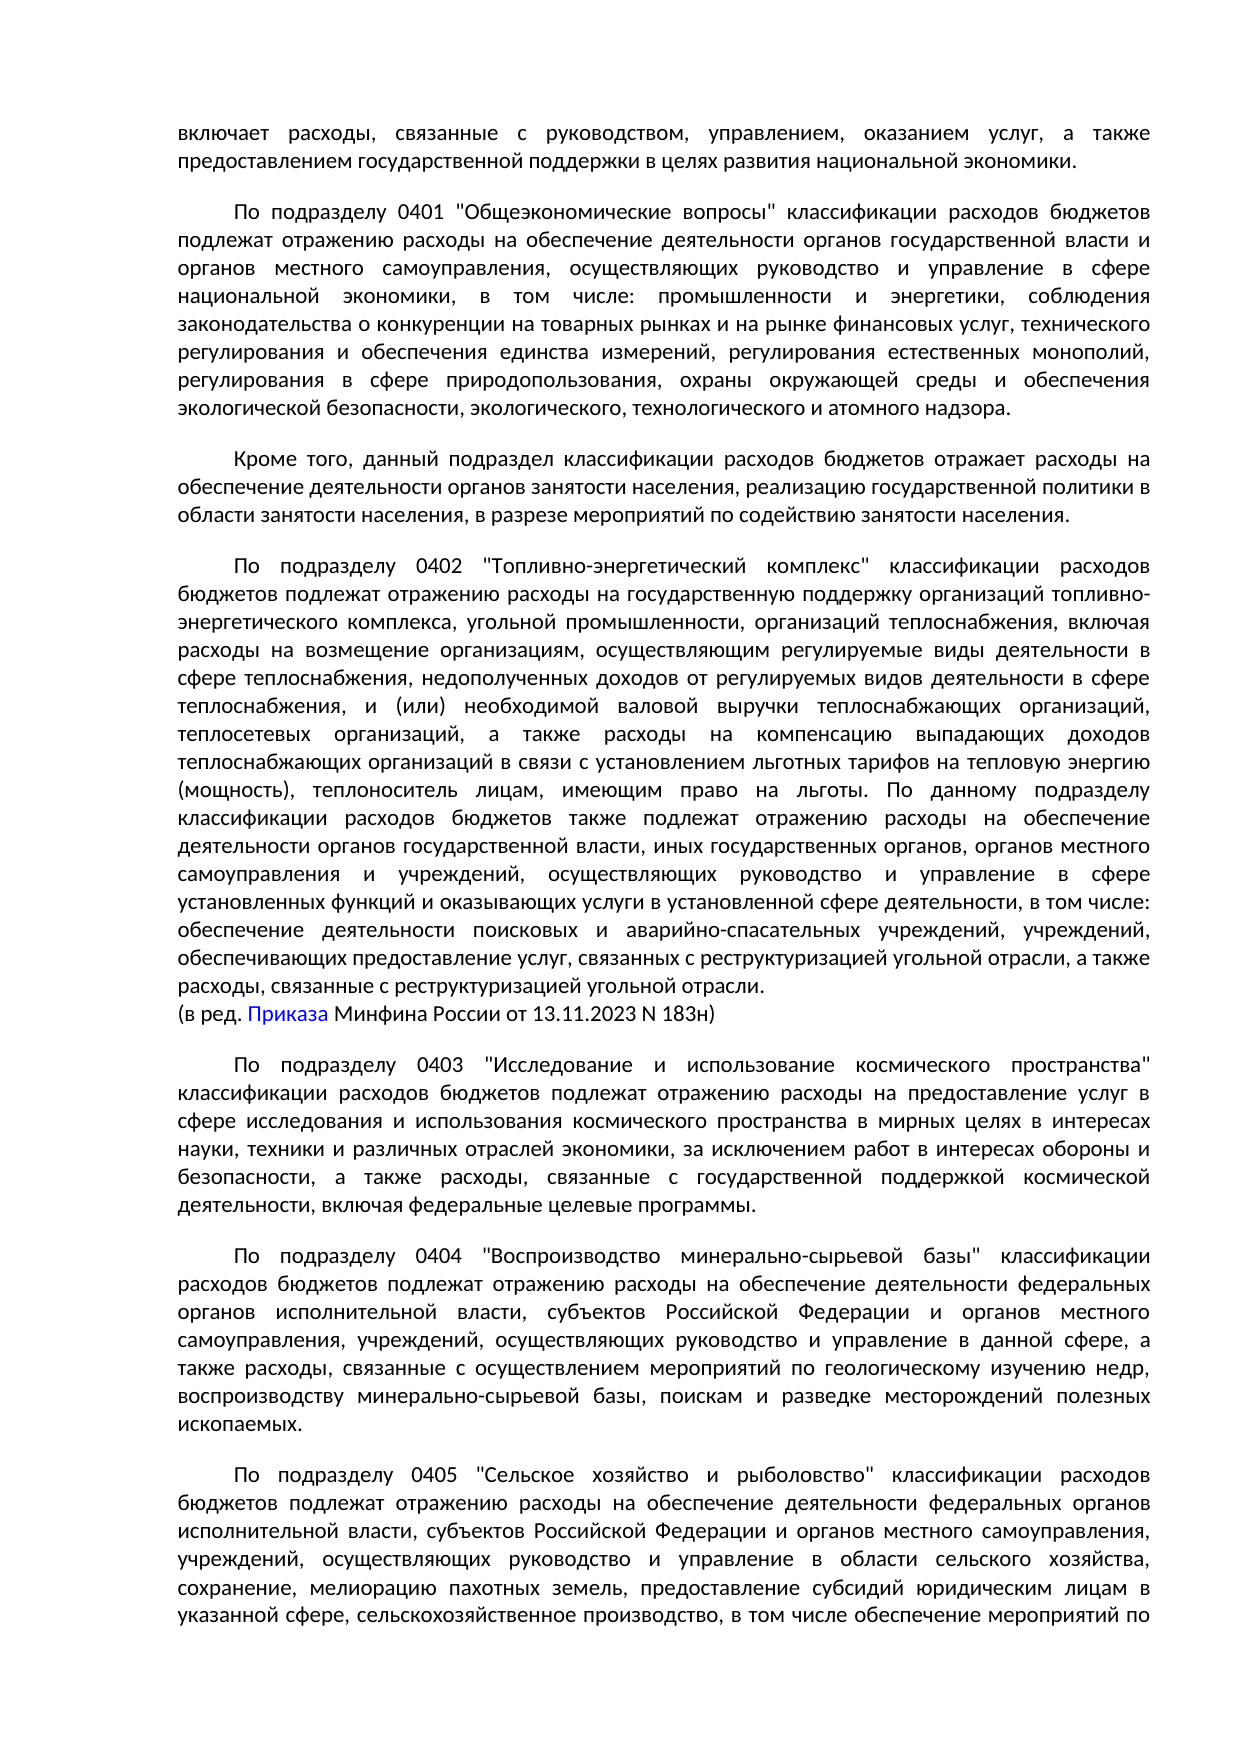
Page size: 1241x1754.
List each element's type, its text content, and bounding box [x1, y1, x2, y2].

text По подразделу 0403 "Исследование и использование космического пространства" классификации расходов бюджетов подлежат отражению расходы на предоставление услуг в сфере исследования и использования космического пространства в мирных целях в интересах науки, техники и различных отраслей экономики, за исключением работ в интересах обороны и безопасности, а также расходы, связанные с государственной поддержкой космической деятельности, включая федеральные целевые программы. [177, 1050, 1152, 1218]
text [177, 1461, 1152, 1629]
text По подразделу 0401 "Общеэкономические вопросы" классификации расходов бюджетов подлежат отражению расходы на обеспечение деятельности органов государственной власти и органов местного самоуправления, осуществляющих руководство и управление в сфере национальной экономики, в том числе: промышленности и энергетики, соблюдения законодательства о конкуренции на товарных рынках и на рынке финансовых услуг, технического регулирования и обеспечения единства измерений, регулирования естественных монополий, регулирования в сфере природопользования, охраны окружающей среды и обеспечения экологической безопасности, экологического, технологического и атомного надзора. [177, 197, 1152, 421]
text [177, 118, 1152, 174]
text По подразделу 0402 "Топливно-энергетический комплекс" классификации расходов бюджетов подлежат отражению расходы на государственную поддержку организаций топливно-энергетического комплекса, угольной промышленности, организаций теплоснабжения, включая расходы на возмещение организациям, осуществляющим регулируемые виды деятельности в сфере теплоснабжения, недополученных доходов от регулируемых видов деятельности в сфере теплоснабжения, и (или) необходимой валовой выручки теплоснабжающих организаций, теплосетевых организаций, а также расходы на компенсацию выпадающих доходов теплоснабжающих организаций в связи с установлением льготных тарифов на тепловую энергию (мощность), теплоноситель лицам, имеющим право на льготы. По данному подразделу классификации расходов бюджетов также подлежат отражению расходы на обеспечение деятельности органов государственной власти, иных государственных органов, органов местного самоуправления и учреждений, осуществляющих руководство и управление в сфере установленных функций и оказывающих услуги в установленной сфере деятельности, в том числе: обеспечение деятельности поисковых и аварийно-спасательных учреждений, учреждений, обеспечивающих предоставление услуг, связанных с реструктуризацией угольной отрасли, а также расходы, связанные с реструктуризацией угольной отрасли. [177, 551, 1152, 999]
text (в ред. Приказа Минфина России от 13.11.2023 N 183н) [177, 999, 1152, 1027]
text По подразделу 0404 "Воспроизводство минерально-сырьевой базы" классификации расходов бюджетов подлежат отражению расходы на обеспечение деятельности федеральных органов исполнительной власти, субъектов Российской Федерации и органов местного самоуправления, учреждений, осуществляющих руководство и управление в данной сфере, а также расходы, связанные с осуществлением мероприятий по геологическому изучению недр, воспроизводству минерально-сырьевой базы, поискам и разведке месторождений полезных ископаемых. [177, 1241, 1152, 1438]
text Кроме того, данный подраздел классификации расходов бюджетов отражает расходы на обеспечение деятельности органов занятости населения, реализацию государственной политики в области занятости населения, в разрезе мероприятий по содействию занятости населения. [177, 444, 1152, 528]
